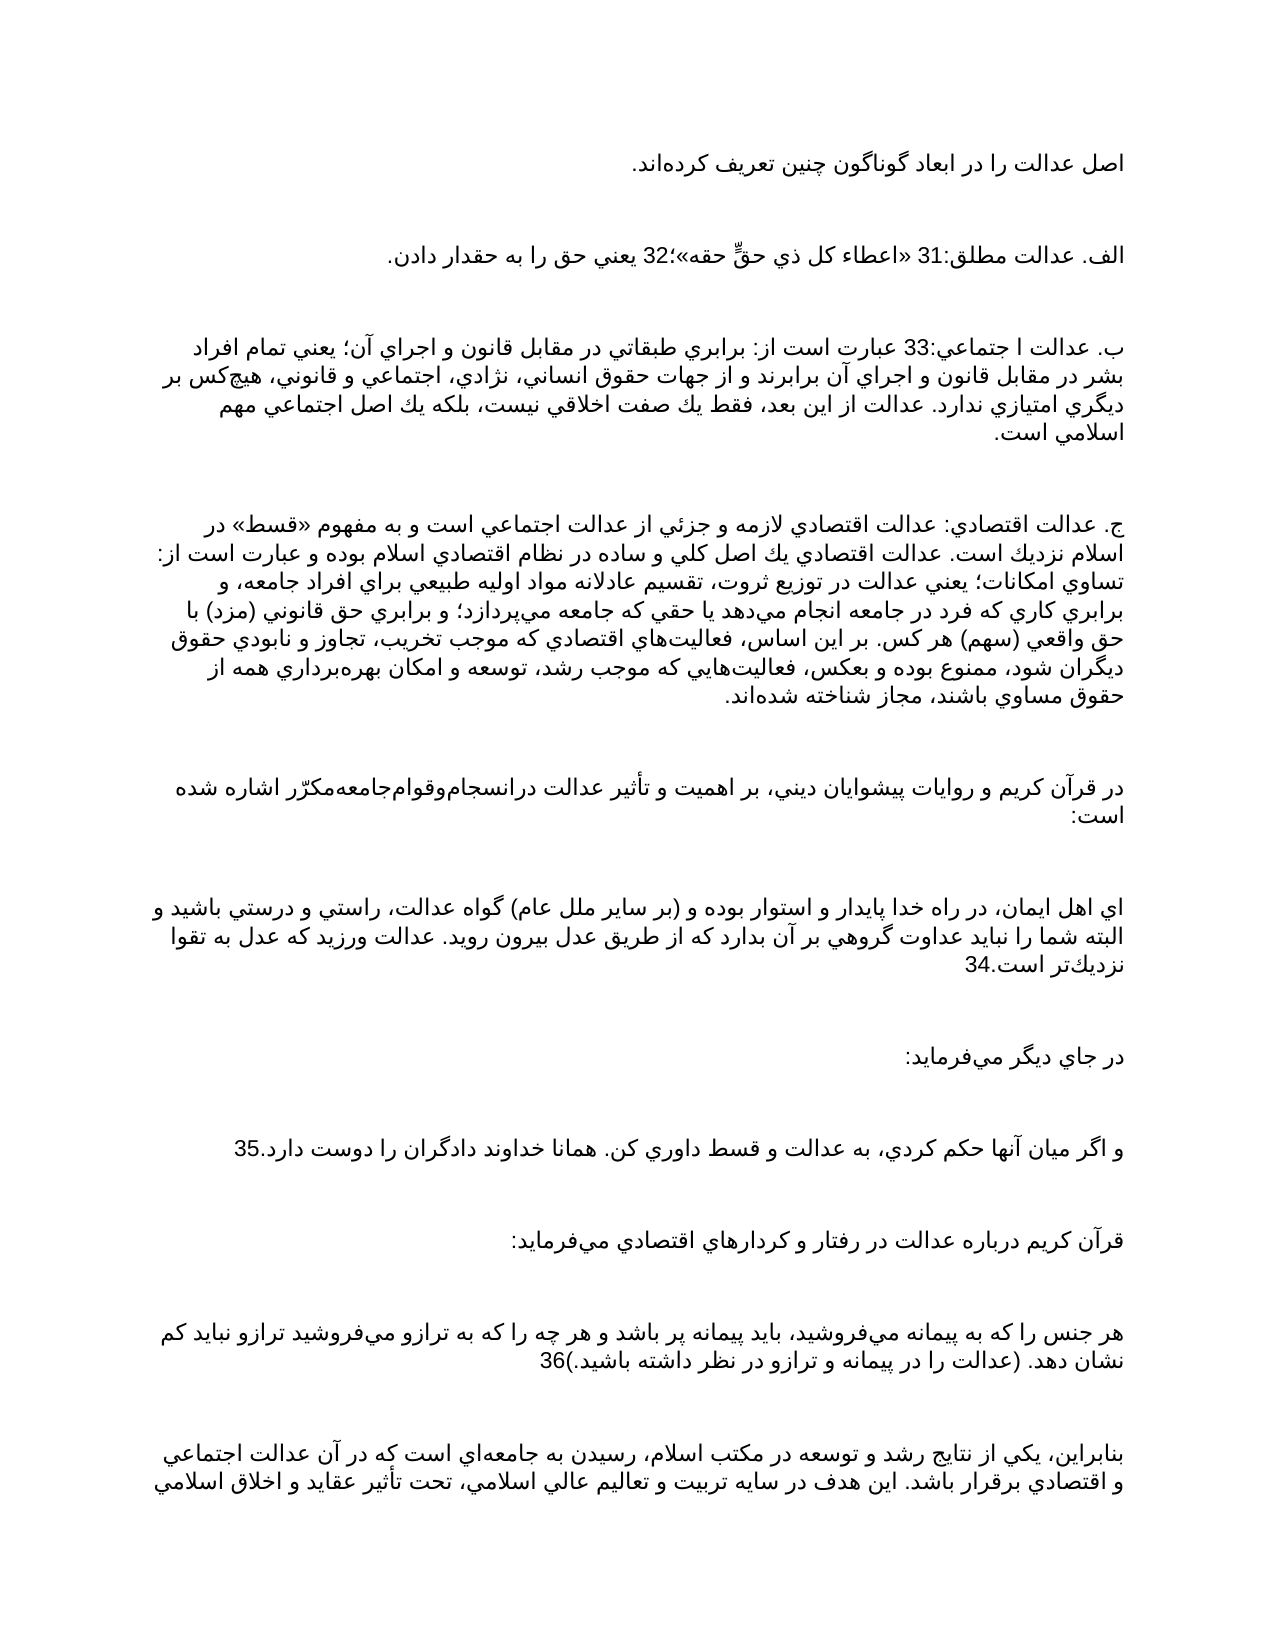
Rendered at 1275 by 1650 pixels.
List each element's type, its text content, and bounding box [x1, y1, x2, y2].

text هر جنس را كه به پيمانه مي‌فروشيد، بايد پيمانه پر باشد و هر چه را كه به ترازو مي‌فروشيد ترازو نبايد كم نشان دهد. (عدالت را در پيمانه و ترازو در نظر داشته باشيد.)36 [150, 1319, 1125, 1374]
text در قرآن كريم و روايات پيشوايان ديني، بر اهميت و تأثير عدالت درانسجام‌وقوام‌جامعه‌مكرّر اشاره شده است: [150, 774, 1125, 829]
text الف. عدالت مطلق:31 «اعطاء كل ذي حقٍّ حقه»؛32 يعني حق را به حقدار دادن. [150, 242, 1125, 268]
text ج. عدالت اقتصادي: عدالت اقتصادي لازمه و جزئي از عدالت اجتماعي است و به مفهوم «قسط» در اسلام نزديك است. عدالت اقتصادي يك اصل كلي و ساده در نظام اقتصادي اسلام بوده و عبارت است از: تساوي امكانات؛ يعني عدالت در توزيع ثروت، تقسيم عادلانه مواد اوليه طبيعي براي افراد جامعه، و برابري كاري كه فرد در جامعه انجام مي‌دهد يا حقي كه جامعه مي‌پردازد؛ و برابري حق قانوني (مزد) با حق واقعي (سهم) هر كس. بر اين اساس، فعاليت‌هاي اقتصادي كه موجب تخريب، تجاوز و نابودي حقوق ديگران شود، ممنوع بوده و بعكس، فعاليت‌هايي كه موجب رشد، توسعه و امكان بهره‌برداري همه از حقوق مساوي باشند، مجاز شناخته شده‌اند. [150, 511, 1125, 708]
text اي اهل ايمان، در راه خدا پايدار و استوار بوده و (بر ساير ملل عام) گواه عدالت، راستي و درستي باشيد و البته شما را نبايد عداوت گروهي بر آن بدارد كه از طريق عدل بيرون رويد. عدالت ورزيد كه عدل به تقوا نزديك‌تر است.34 [150, 894, 1125, 977]
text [150, 1439, 1125, 1494]
text در جاي ديگر مي‌فرمايد: [150, 1043, 1125, 1069]
text قرآن كريم درباره عدالت در رفتار و كردارهاي اقتصادي مي‌فرمايد: [150, 1227, 1125, 1253]
text ب. عدالت ا جتماعي:33 عبارت است از: برابري طبقاتي در مقابل قانون و اجراي آن؛ يعني تمام افراد بشر در مقابل قانون و اجراي آن برابرند و از جهات حقوق انساني، نژادي، اجتماعي و قانوني، هيچ‌كس بر ديگري امتيازي ندارد. عدالت از اين بعد، فقط يك صفت اخلاقي نيست، بلكه يك اصل اجتماعي مهم اسلامي است. [150, 334, 1125, 446]
text اصل عدالت را در ابعاد گوناگون چنين تعريف كرده‌اند. [150, 150, 1125, 176]
text و اگر ميان آنها حكم كردي، به عدالت و قسط داوري كن. همانا خداوند دادگران را دوست دارد.35 [150, 1135, 1125, 1161]
